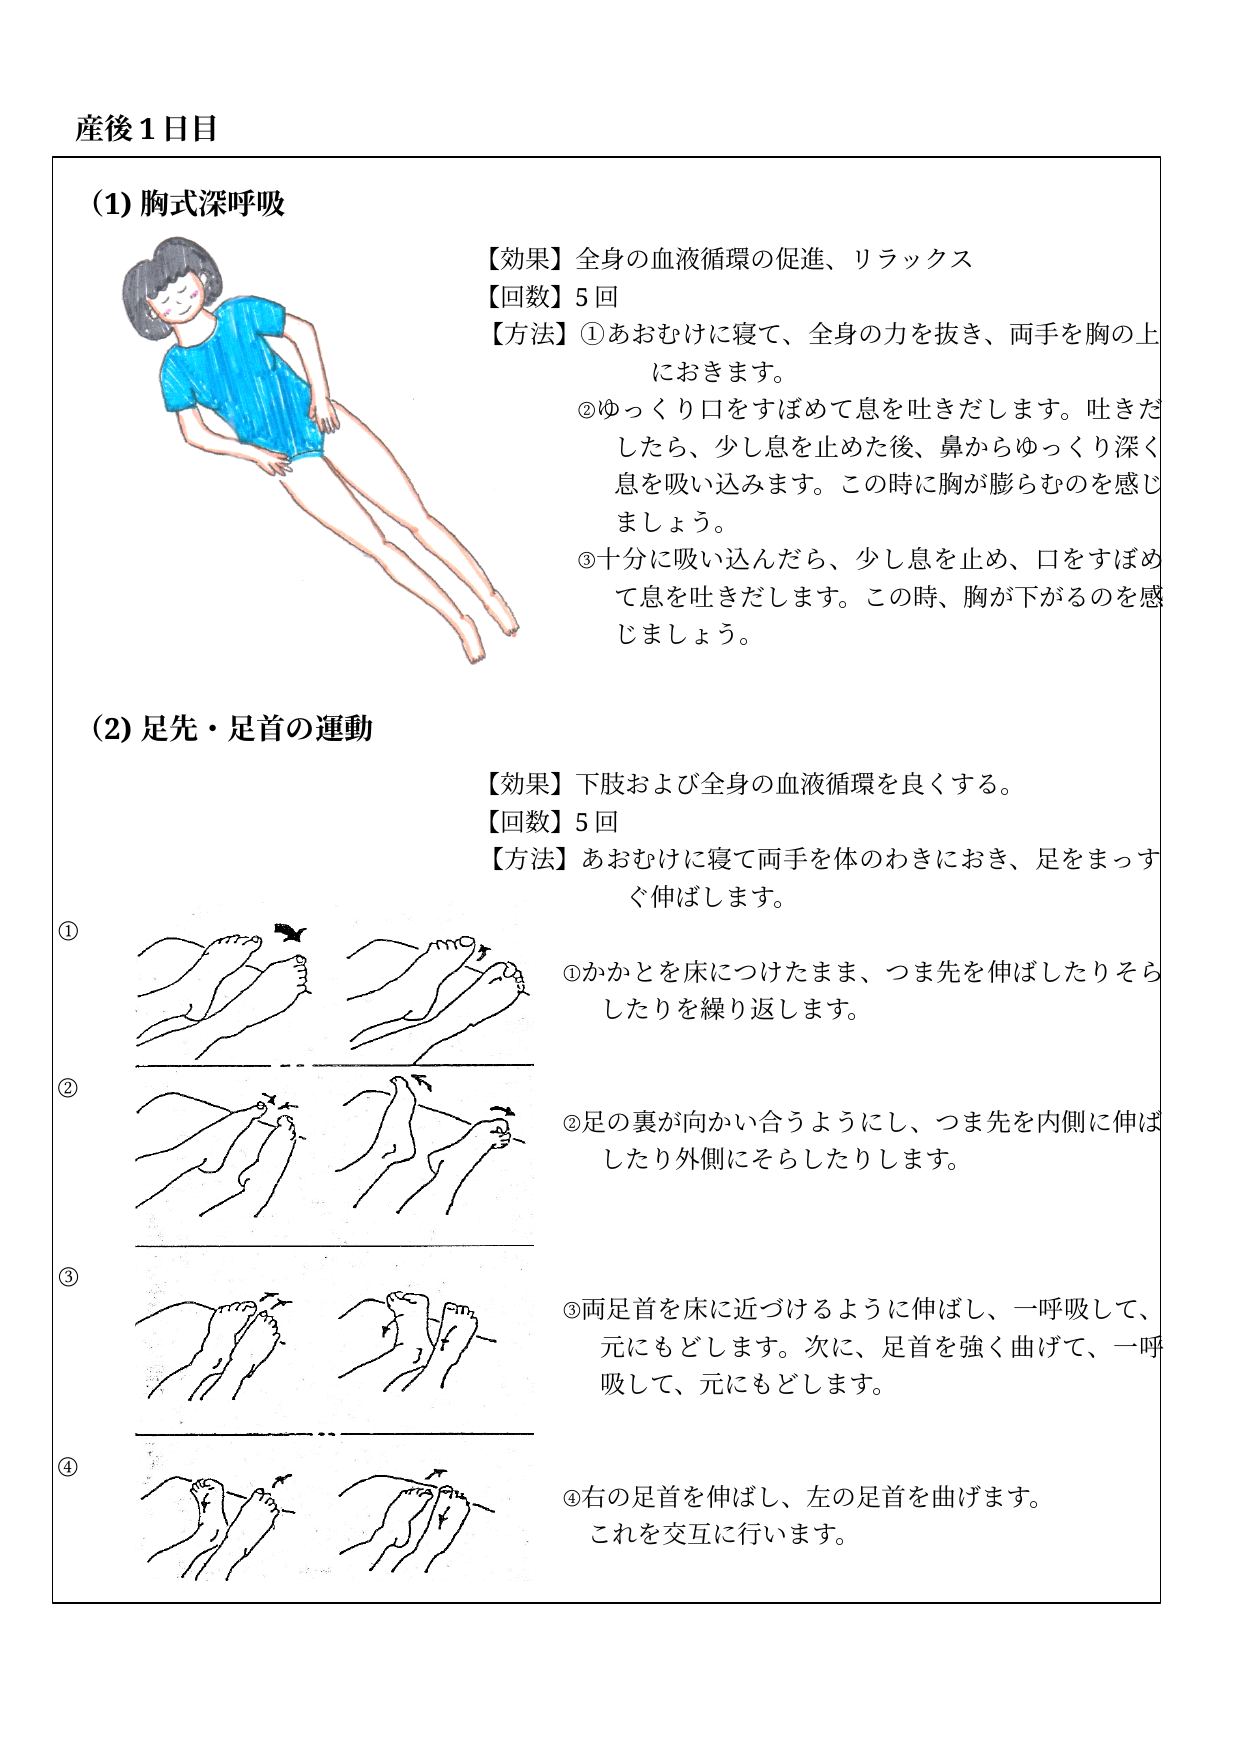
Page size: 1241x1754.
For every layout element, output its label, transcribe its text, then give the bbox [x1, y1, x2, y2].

text 産後1日目 [75, 89, 1165, 164]
picture [135, 899, 534, 1581]
text 【回数】5回 [75, 277, 1160, 314]
text これを交互に行います。 [562, 1514, 1160, 1552]
text 【方法】①あおむけに寝て、全身の力を抜き、両手を胸の上におきます。 [75, 314, 1160, 389]
list 両足首を床に近づけるように伸ばし、一呼吸して、元にもどします。次に、足首を強く曲げて、一呼吸して、元にもどします。 [562, 1289, 1160, 1402]
list 【方法】あおむけに寝て両手を体のわきにおき、足をまっすぐ伸ばします。 [75, 839, 1160, 914]
picture [279, 389, 285, 411]
list 足先・足首の運動 [75, 689, 1160, 764]
text 【効果】下肢および全身の血液循環を良くする。 [75, 764, 1160, 802]
text 【効果】全身の血液循環の促進、リラックス [75, 239, 1160, 277]
picture [227, 389, 232, 402]
list 右の足首を伸ばし、左の足首を曲げます。 [562, 1477, 1160, 1514]
list 胸式深呼吸 [75, 164, 1160, 239]
picture [115, 389, 531, 671]
list かかとを床につけたまま、つま先を伸ばしたりそらしたりを繰り返します。 [562, 952, 1160, 1027]
text 【回数】5回 [75, 802, 1160, 839]
list 十分に吸い込んだら、少し息を止め、口をすぼめて息を吐きだします。この時、胸が下がるのを感じましょう。 [577, 539, 1160, 652]
list ゆっくり口をすぼめて息を吐きだします。吐きだしたら、少し息を止めた後、鼻からゆっくり深く息を吸い込みます。この時に胸が膨らむのを感じましょう。 [577, 389, 1160, 539]
list 足の裏が向かい合うようにし、つま先を内側に伸ばしたり外側にそらしたりします。 [562, 1102, 1160, 1177]
picture [258, 389, 265, 408]
